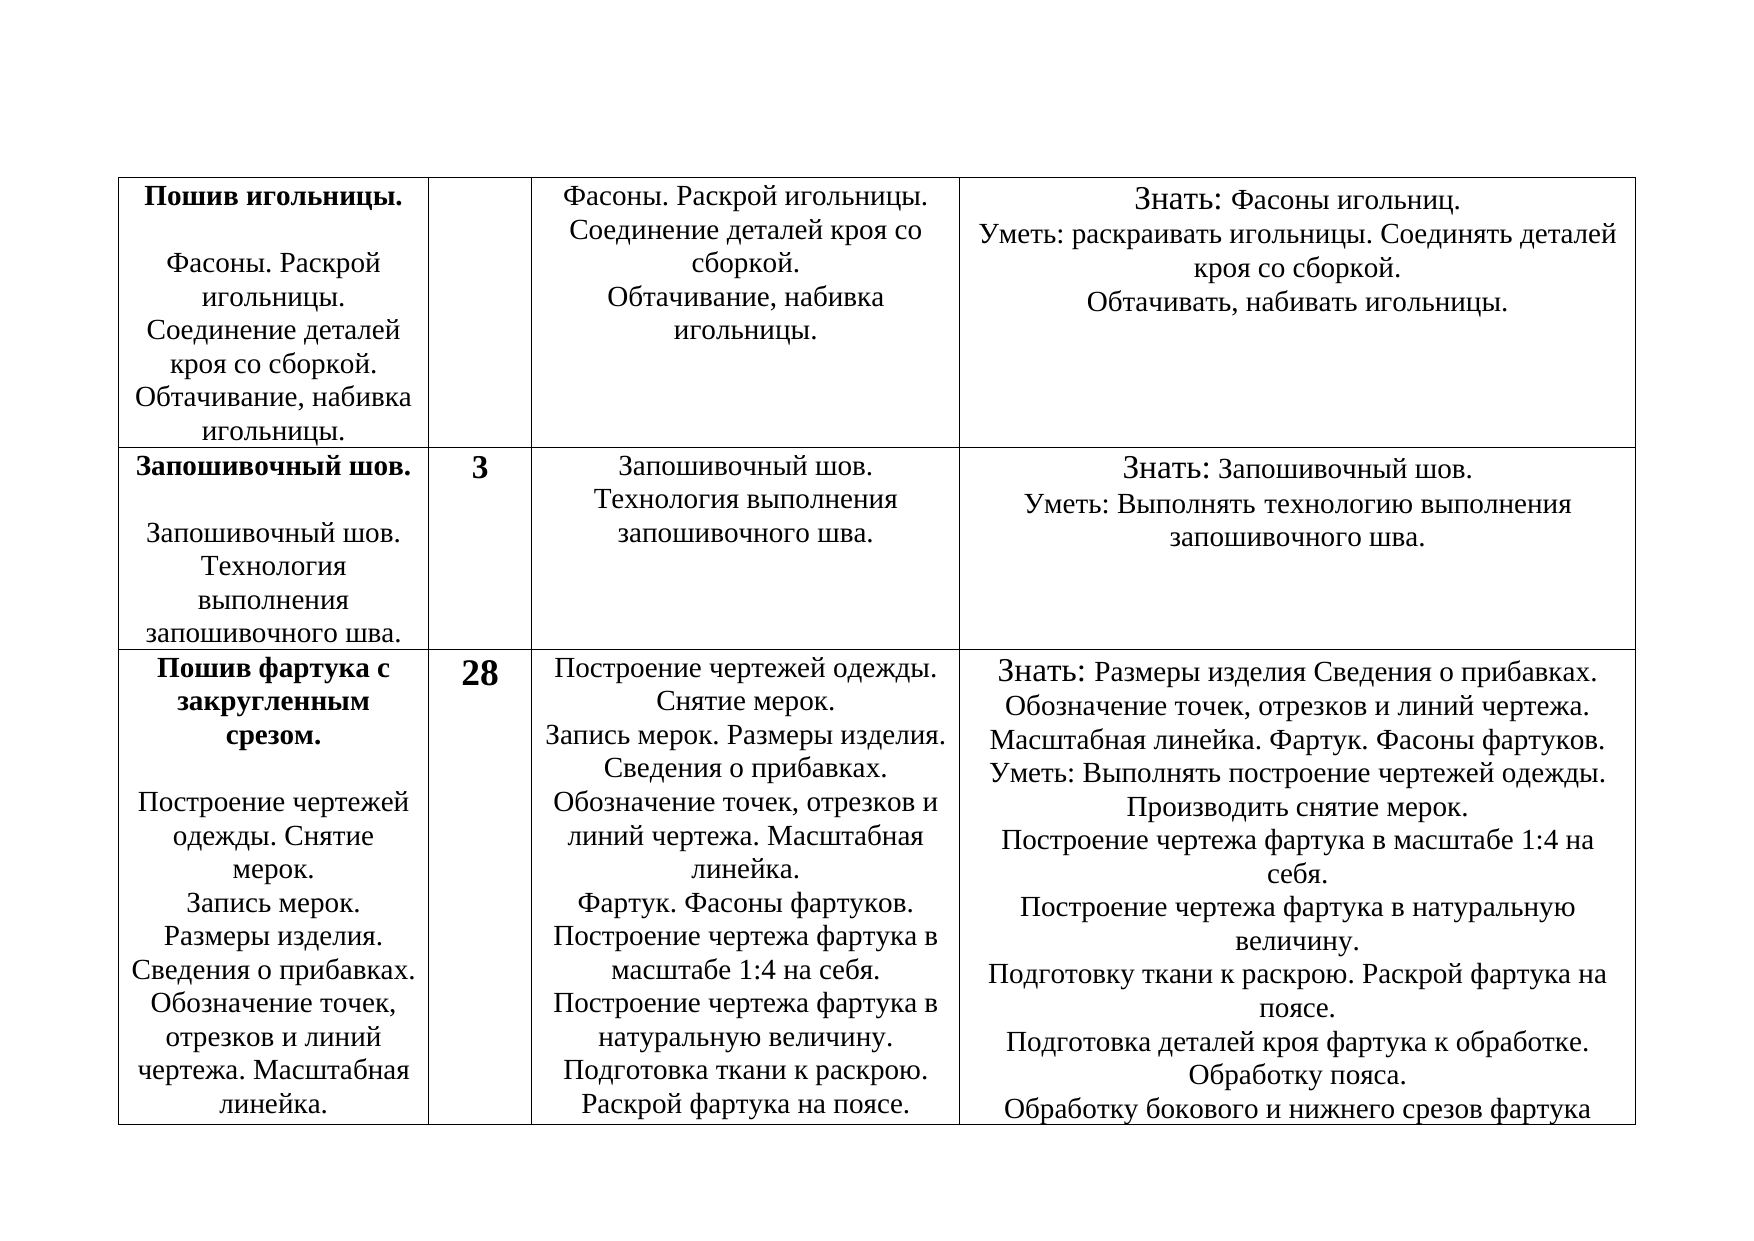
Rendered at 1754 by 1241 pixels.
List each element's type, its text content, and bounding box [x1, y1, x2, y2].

table_cell Знать: Фасоны игольниц. Уметь: раскраивать игольницы. Соединять деталей кроя со сборкой. Обтачивать, набивать игольницы. [960, 178, 1635, 447]
table_cell 3 [429, 448, 531, 649]
table_cell Фасоны. Раскрой игольницы. Соединение деталей кроя со сборкой. Обтачивание, набивка игольницы. [532, 178, 959, 447]
table_cell Запошивочный шов. Технология выполнения запошивочного шва. [532, 448, 959, 649]
table_cell Пошив игольницы. Фасоны. Раскрой игольницы. Соединение деталей кроя со сборкой. Обтачивание, набивка игольницы. [119, 178, 428, 447]
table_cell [532, 650, 959, 1124]
table_cell [429, 178, 531, 447]
table_cell Знать: Запошивочный шов. Уметь: Выполнять технологию выполнения запошивочного шва. [960, 448, 1635, 649]
table_cell Запошивочный шов. Запошивочный шов. Технология выполнения запошивочного шва. [119, 448, 428, 649]
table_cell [119, 650, 428, 1124]
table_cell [960, 650, 1635, 1124]
table_cell 28 [429, 650, 531, 1124]
